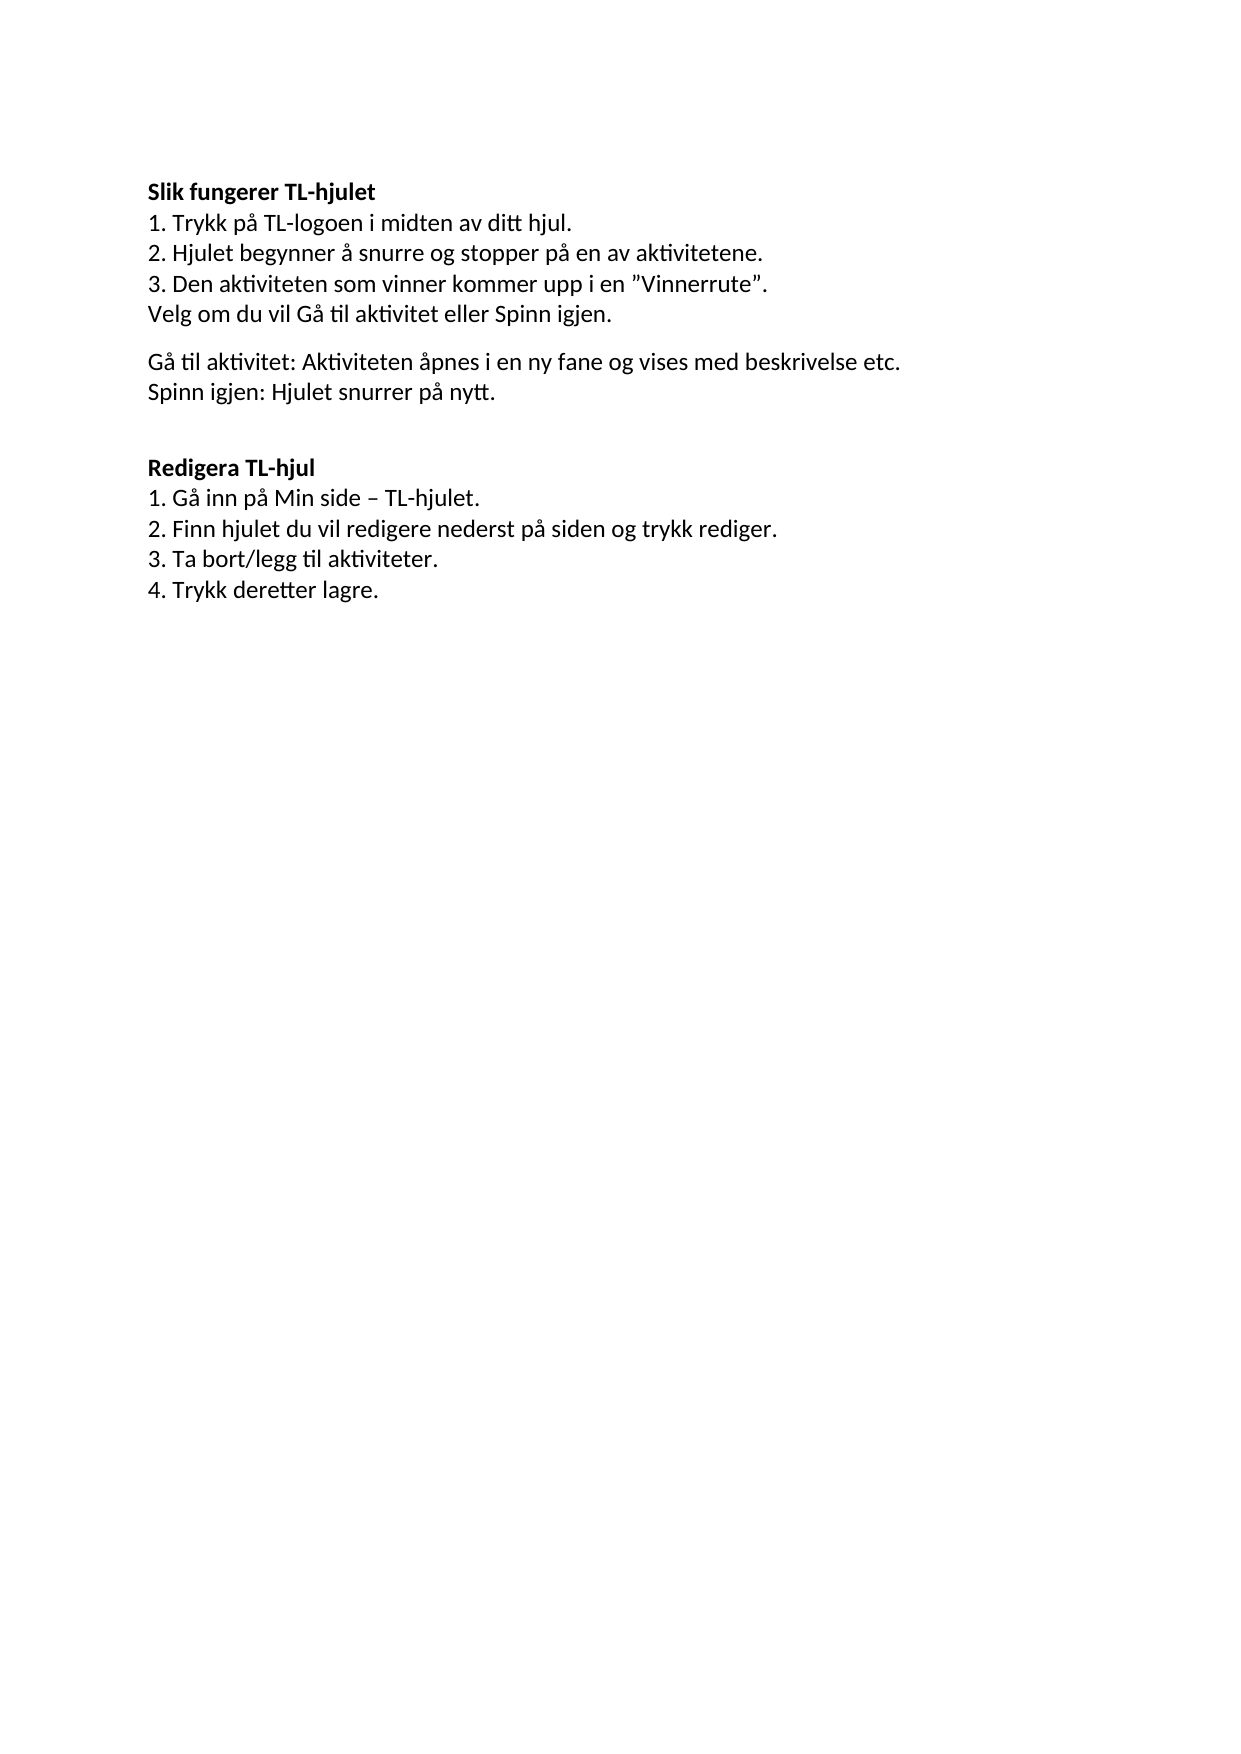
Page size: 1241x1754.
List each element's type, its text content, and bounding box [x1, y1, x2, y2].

text Gå til aktivitet: Aktiviteten åpnes i en ny fane og vises med beskrivelse etc. Spinn igjen: Hjulet snurrer på nytt. [148, 346, 1093, 407]
text Slik fungerer TL-hjulet 1. Trykk på TL-logoen i midten av ditt hjul. 2. Hjulet begynner å snurre og stopper på en av aktivitetene. 3. Den aktiviteten som vinner kommer upp i en ”Vinnerrute”. Velg om du vil Gå til aktivitet eller Spinn igjen. [148, 176, 1093, 329]
text Redigera TL-hjul 1. Gå inn på Min side – TL-hjulet. 2. Finn hjulet du vil redigere nederst på siden og trykk rediger. 3. Ta bort/legg til aktiviteter. 4. Trykk deretter lagre. [148, 423, 1093, 635]
